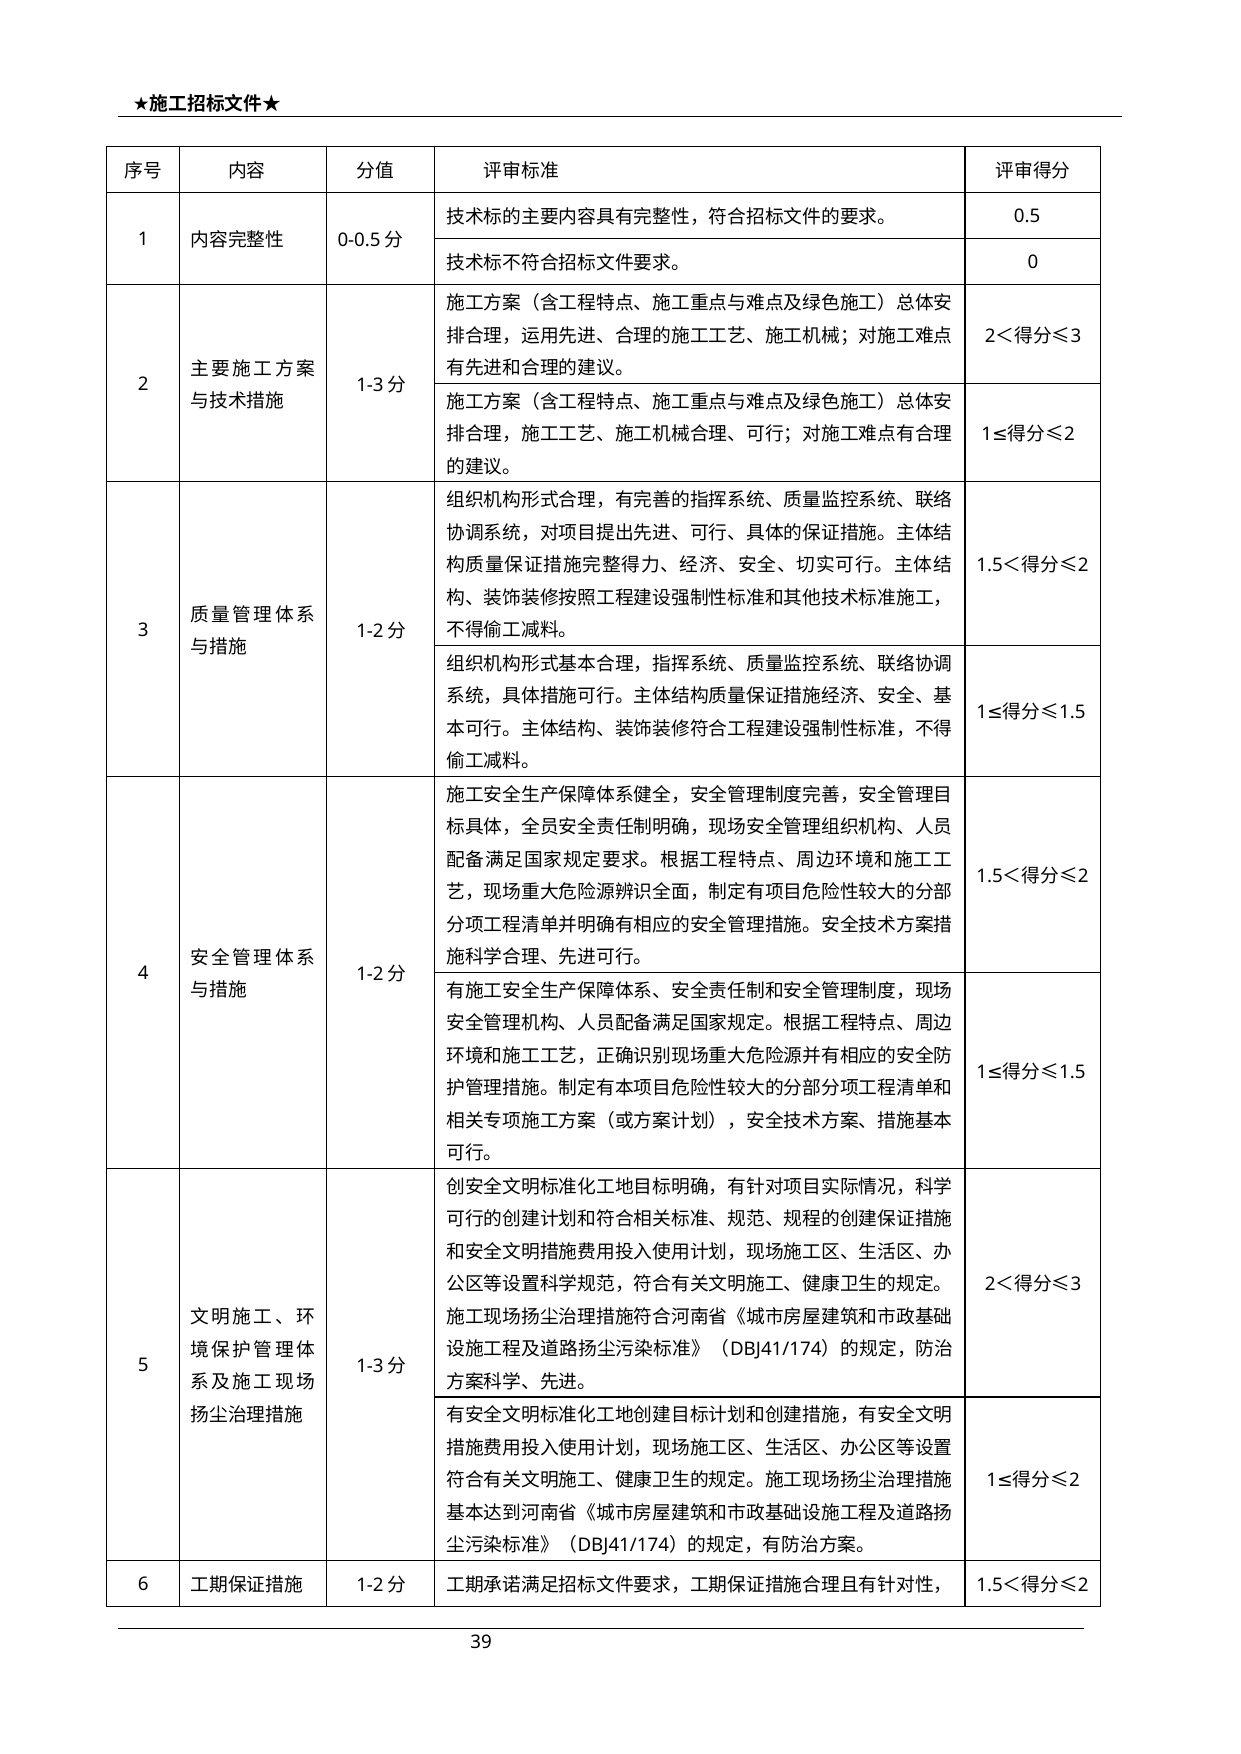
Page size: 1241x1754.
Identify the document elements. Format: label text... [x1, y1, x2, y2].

table_cell 1≤得分≤1.5 [966, 973, 1100, 1168]
table_cell 1-3分 [327, 285, 434, 481]
table_cell 1.5＜得分≤2 [966, 482, 1100, 645]
table_cell 2 [107, 285, 179, 481]
table_cell 1-2分 [327, 777, 434, 1168]
table_cell 有施工安全生产保障体系、安全责任制和安全管理制度，现场安全管理机构、人员配备满足国家规定。根据工程特点、周边环境和施工工艺，正确识别现场重大危险源并有相应的安全防护管理措施。制定有本项目危险性较大的分部分项工程清单和相关专项施工方案（或方案计划），安全技术方案、措施基本可行。 [435, 973, 964, 1168]
table_cell 安全管理体系与措施 [180, 777, 326, 1168]
table_cell 5 [107, 1169, 179, 1560]
table_cell 1≤得分≤1.5 [966, 646, 1100, 776]
table_cell 组织机构形式基本合理，指挥系统、质量监控系统、联络协调系统，具体措施可行。主体结构质量保证措施经济、安全、基本可行。主体结构、装饰装修符合工程建设强制性标准，不得偷工减料。 [435, 646, 964, 776]
table_cell 施工安全生产保障体系健全，安全管理制度完善，安全管理目标具体，全员安全责任制明确，现场安全管理组织机构、人员配备满足国家规定要求。根据工程特点、周边环境和施工工艺，现场重大危险源辨识全面，制定有项目危险性较大的分部分项工程清单并明确有相应的安全管理措施。安全技术方案措施科学合理、先进可行。 [435, 777, 964, 972]
table_cell 2＜得分≤3 [966, 285, 1100, 383]
table_header 序号 [107, 147, 179, 192]
table_cell 内容完整性 [180, 193, 326, 284]
table_cell 工期保证措施 [180, 1561, 326, 1606]
table_cell 施工方案（含工程特点、施工重点与难点及绿色施工）总体安排合理，施工工艺、施工机械合理、可行；对施工难点有合理的建议。 [435, 384, 964, 481]
table_cell 文明施工、环境保护管理体系及施工现场扬尘治理措施 [180, 1169, 326, 1560]
table_cell 1-2分 [327, 482, 434, 776]
table_cell 技术标的主要内容具有完整性，符合招标文件的要求。 [435, 193, 964, 238]
table_cell 创安全文明标准化工地目标明确，有针对项目实际情况，科学可行的创建计划和符合相关标准、规范、规程的创建保证措施和安全文明措施费用投入使用计划，现场施工区、生活区、办公区等设置科学规范，符合有关文明施工、健康卫生的规定。施工现场扬尘治理措施符合河南省《城市房屋建筑和市政基础设施工程及道路扬尘污染标准》（DBJ41/174）的规定，防治方案科学、先进。 [435, 1169, 964, 1396]
table_cell 有安全文明标准化工地创建目标计划和创建措施，有安全文明措施费用投入使用计划，现场施工区、生活区、办公区等设置符合有关文明施工、健康卫生的规定。施工现场扬尘治理措施基本达到河南省《城市房屋建筑和市政基础设施工程及道路扬尘污染标准》（DBJ41/174）的规定，有防治方案。 [435, 1398, 964, 1560]
table_cell 组织机构形式合理，有完善的指挥系统、质量监控系统、联络协调系统，对项目提出先进、可行、具体的保证措施。主体结构质量保证措施完整得力、经济、安全、切实可行。主体结构、装饰装修按照工程建设强制性标准和其他技术标准施工，不得偷工减料。 [435, 482, 964, 645]
table_cell 主要施工方案与技术措施 [180, 285, 326, 481]
table_cell 2＜得分≤3 [966, 1169, 1100, 1396]
table_cell 施工方案（含工程特点、施工重点与难点及绿色施工）总体安排合理，运用先进、合理的施工工艺、施工机械；对施工难点有先进和合理的建议。 [435, 285, 964, 383]
table_cell 3 [107, 482, 179, 776]
table_header 评审得分 [966, 147, 1100, 192]
table_cell 4 [107, 777, 179, 1168]
table_cell 1-2分 [327, 1561, 434, 1606]
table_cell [435, 1561, 964, 1606]
table_cell 0 [966, 239, 1100, 284]
table_cell 6 [107, 1561, 179, 1606]
table_cell 1.5＜得分≤2 [966, 1561, 1100, 1606]
table_header 评审标准 [435, 147, 964, 192]
table_cell 1 [107, 193, 179, 284]
table_cell 质量管理体系与措施 [180, 482, 326, 776]
table_cell 0.5 [966, 193, 1100, 238]
table_header 分值 [327, 147, 434, 192]
table_cell 1≤得分≤2 [966, 384, 1100, 481]
table_cell 1.5＜得分≤2 [966, 777, 1100, 972]
table_cell 1-3分 [327, 1169, 434, 1560]
table_cell 1≤得分≤2 [966, 1398, 1100, 1560]
table_cell 0-0.5分 [327, 193, 434, 284]
table_header 内容 [180, 147, 326, 192]
table_cell 技术标不符合招标文件要求。 [435, 239, 964, 284]
